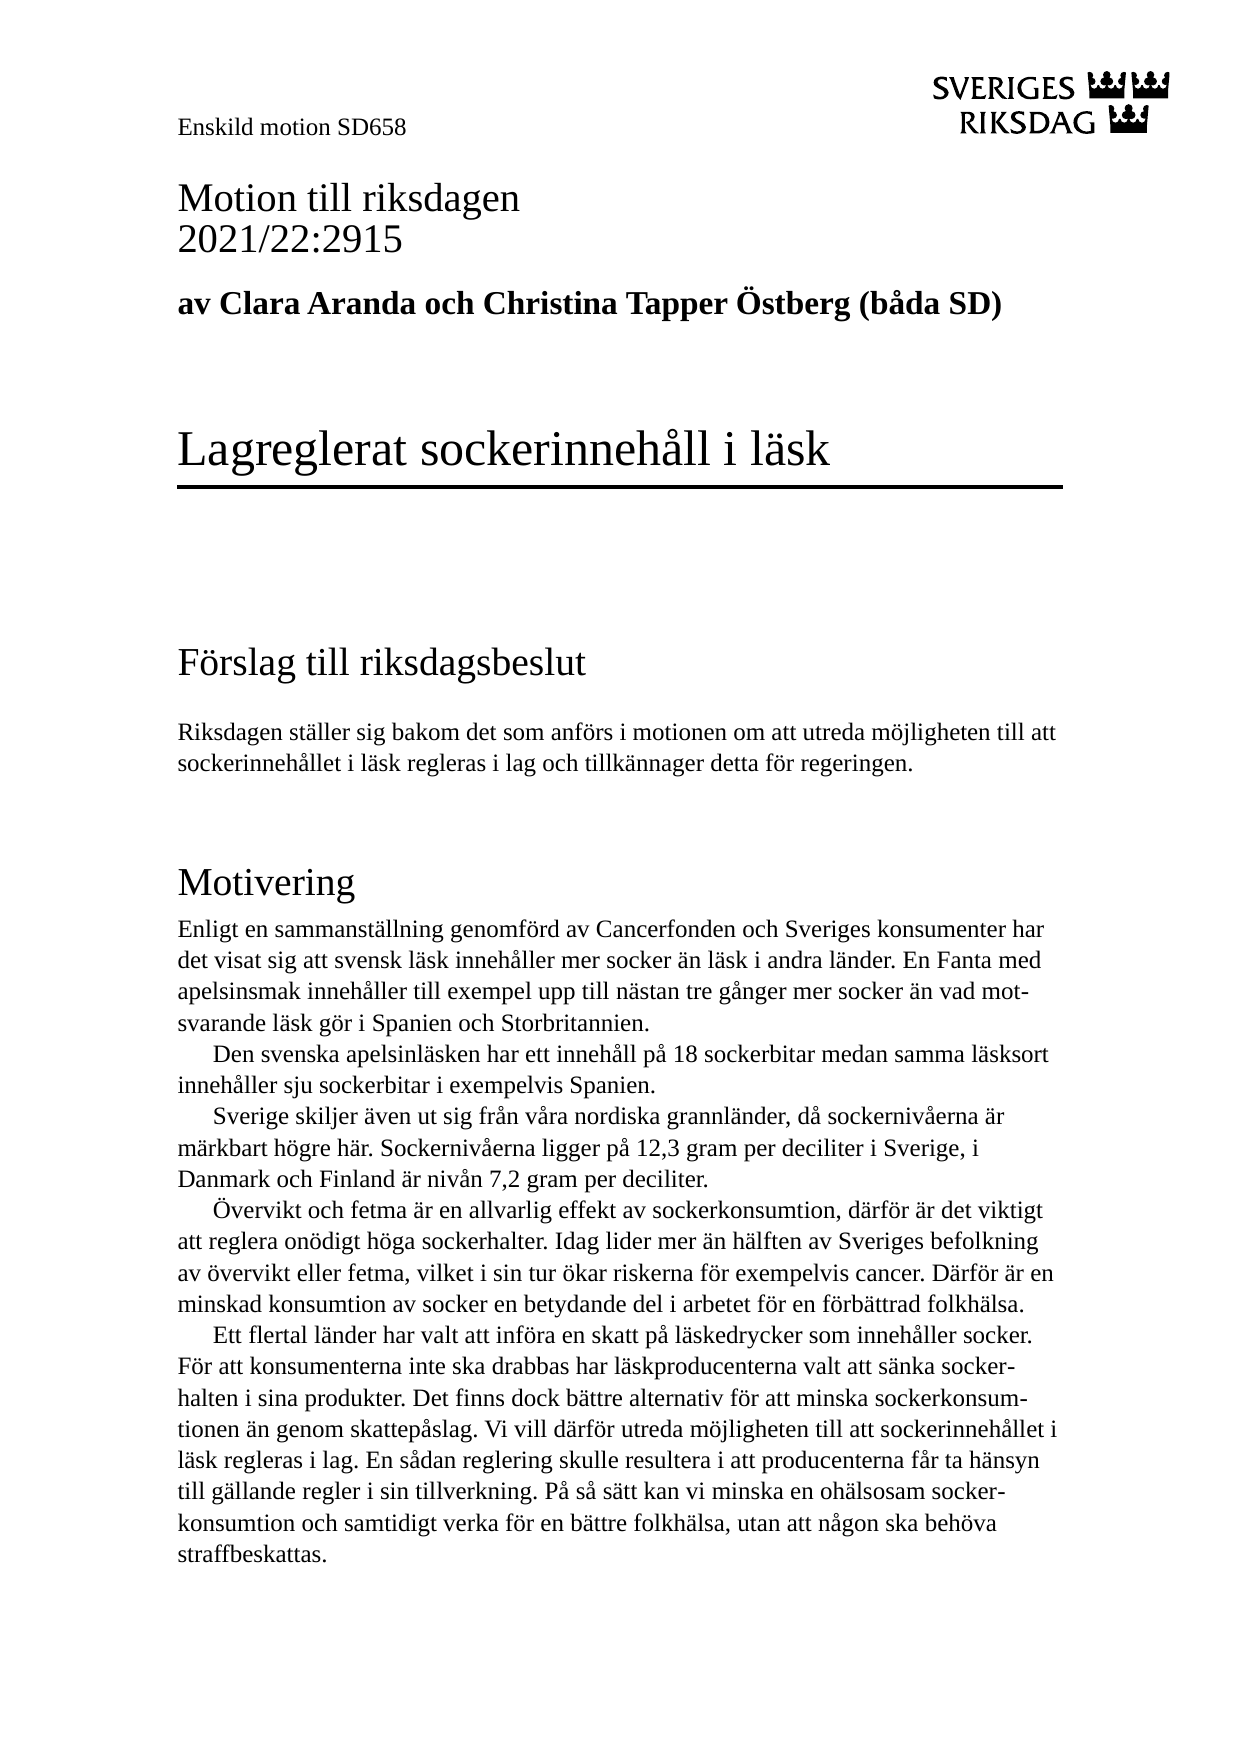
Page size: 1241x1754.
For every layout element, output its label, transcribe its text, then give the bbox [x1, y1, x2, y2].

text Enligt en sammanställning genomförd av Cancerfonden och Sveriges konsumenter har det visat sig att svensk läsk innehåller mer socker än läsk i andra länder. En Fanta med apelsinsmak innehåller till exempel upp till nästan tre gånger mer socker än vad motsvarande läsk gör i Spanien och Storbritannien. [177, 911, 1063, 1036]
text Övervikt och fetma är en allvarlig effekt av sockerkonsumtion, därför är det viktigt att reglera onödigt höga sockerhalter. Idag lider mer än hälften av Sveriges befolkning av övervikt eller fetma, vilket i sin tur ökar riskerna för exempelvis cancer. Därför är en minskad konsumtion av socker en betydande del i arbetet för en förbättrad folkhälsa. [177, 1193, 1063, 1318]
text Sverige skiljer även ut sig från våra nordiska grannländer, då sockernivåerna är märkbart högre här. Sockernivåerna ligger på 12,3 gram per deciliter i Sverige, i Danmark och Finland är nivån 7,2 gram per deciliter. [177, 1099, 1063, 1193]
text Den svenska apelsinläsken har ett innehåll på 18 sockerbitar medan samma läsksort innehåller sju sockerbitar i exempelvis Spanien. [177, 1036, 1063, 1099]
text Ett flertal länder har valt att införa en skatt på läskedrycker som innehåller socker. För att konsumenterna inte ska drabbas har läskproducenterna valt att sänka sockerhalten i sina produkter. Det finns dock bättre alternativ för att minska sockerkonsumtionen än genom skattepåslag. Vi vill därför utreda möjligheten till att sockerinnehållet i läsk regleras i lag. En sådan reglering skulle resultera i att producenterna får ta hänsyn till gällande regler i sin tillverkning. På så sätt kan vi minska en ohälsosam sockerkonsumtion och samtidigt verka för en bättre folkhälsa, utan att någon ska behöva straffbeskattas. [177, 1318, 1063, 1568]
